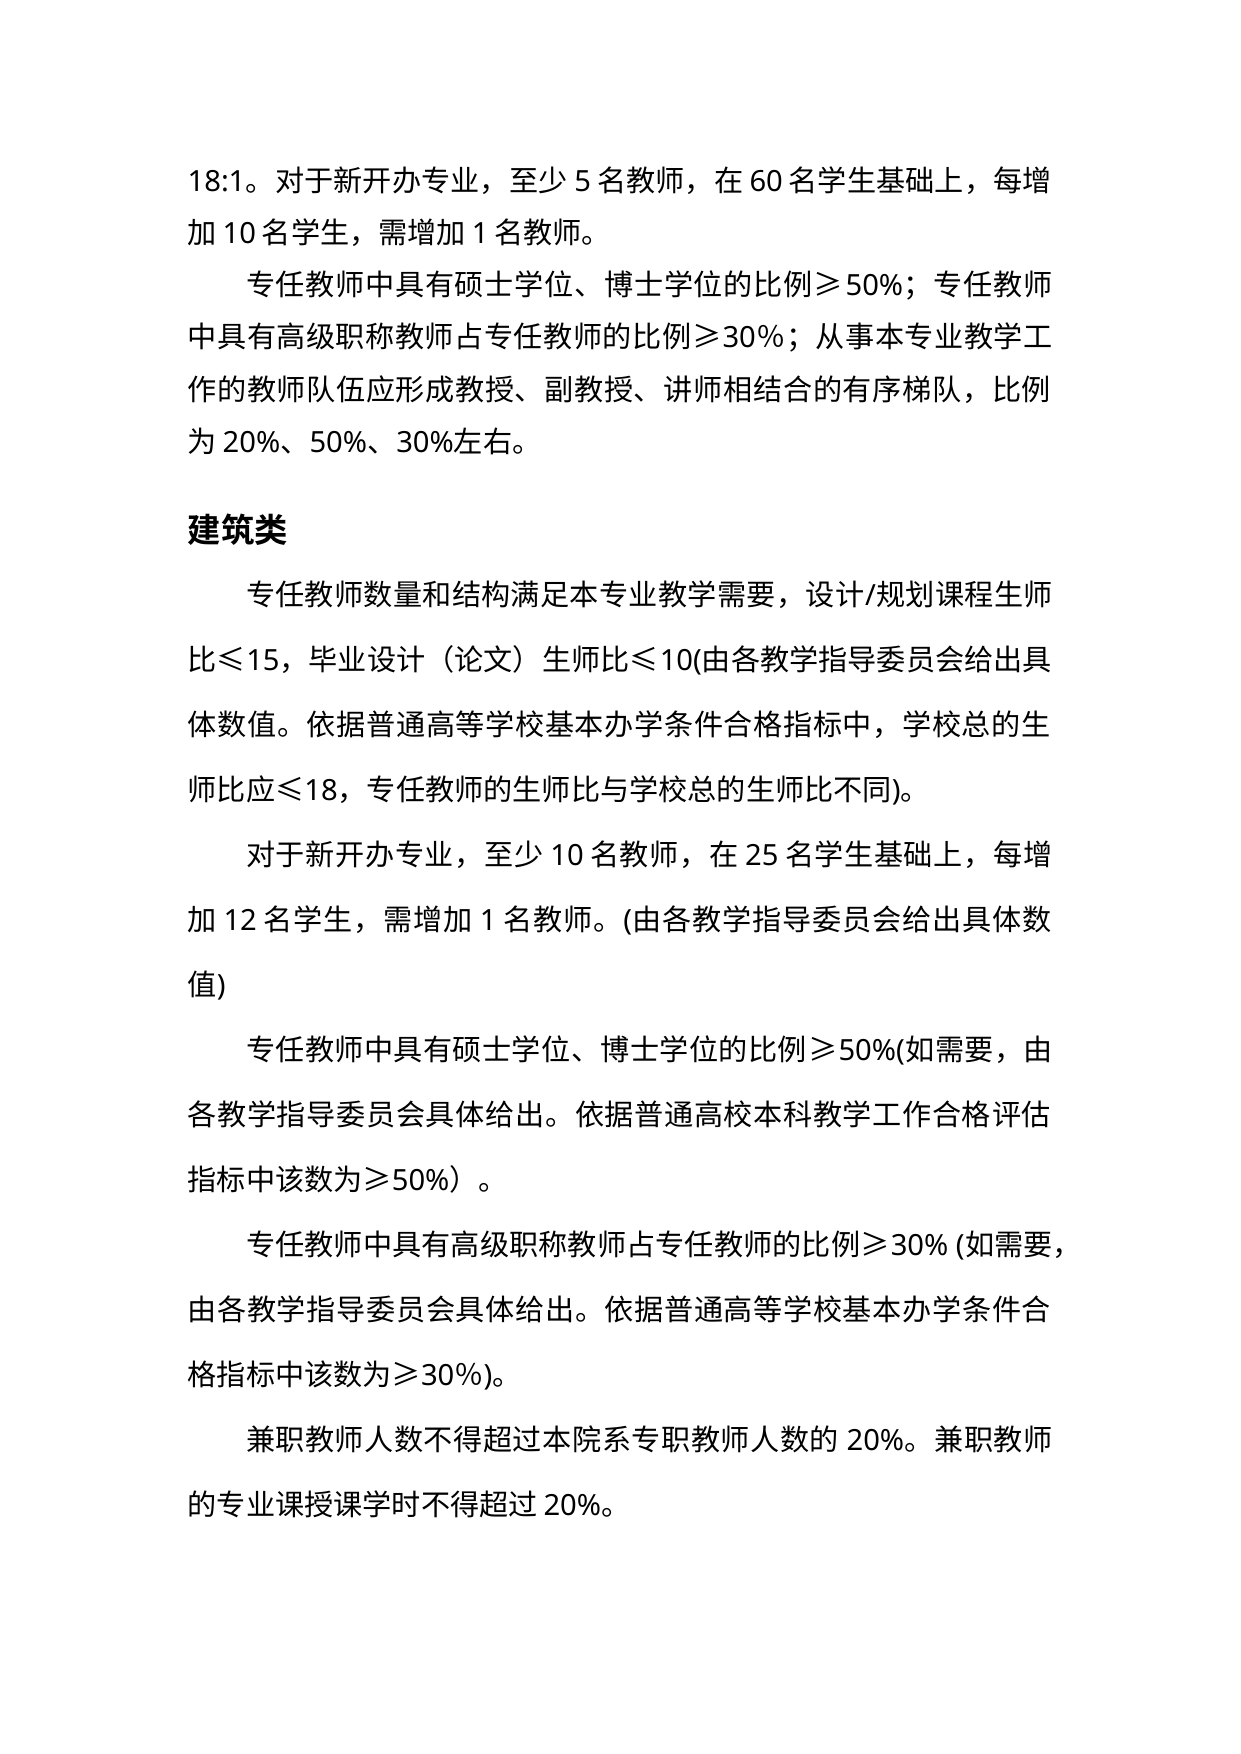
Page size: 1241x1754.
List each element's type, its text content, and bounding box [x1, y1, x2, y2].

text 专任教师数量和结构满足本专业教学需要，设计/规划课程生师比≤15，毕业设计（论文）生师比≤10(由各教学指导委员会给出具体数值。依据普通高等学校基本办学条件合格指标中，学校总的生师比应≤18，专任教师的生师比与学校总的生师比不同)。 [187, 560, 1053, 820]
subtitle 建筑类 [187, 495, 1053, 560]
text 兼职教师人数不得超过本院系专职教师人数的20%。兼职教师的专业课授课学时不得超过20%。 [187, 1405, 1053, 1535]
text 专任教师中具有高级职称教师占专任教师的比例≥30% (如需要，由各教学指导委员会具体给出。依据普通高等学校基本办学条件合格指标中该数为≥30％)。 [187, 1210, 1053, 1405]
text 对于新开办专业，至少10名教师，在25名学生基础上，每增加12名学生，需增加1名教师。(由各教学指导委员会给出具体数值) [187, 820, 1053, 1015]
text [187, 150, 1053, 254]
text 专任教师中具有硕士学位、博士学位的比例≥50%；专任教师中具有高级职称教师占专任教师的比例≥30％；从事本专业教学工作的教师队伍应形成教授、副教授、讲师相结合的有序梯队，比例为20%、50%、30%左右。 [187, 254, 1053, 462]
text 专任教师中具有硕士学位、博士学位的比例≥50%(如需要，由各教学指导委员会具体给出。依据普通高校本科教学工作合格评估指标中该数为≥50%）。 [187, 1015, 1053, 1210]
